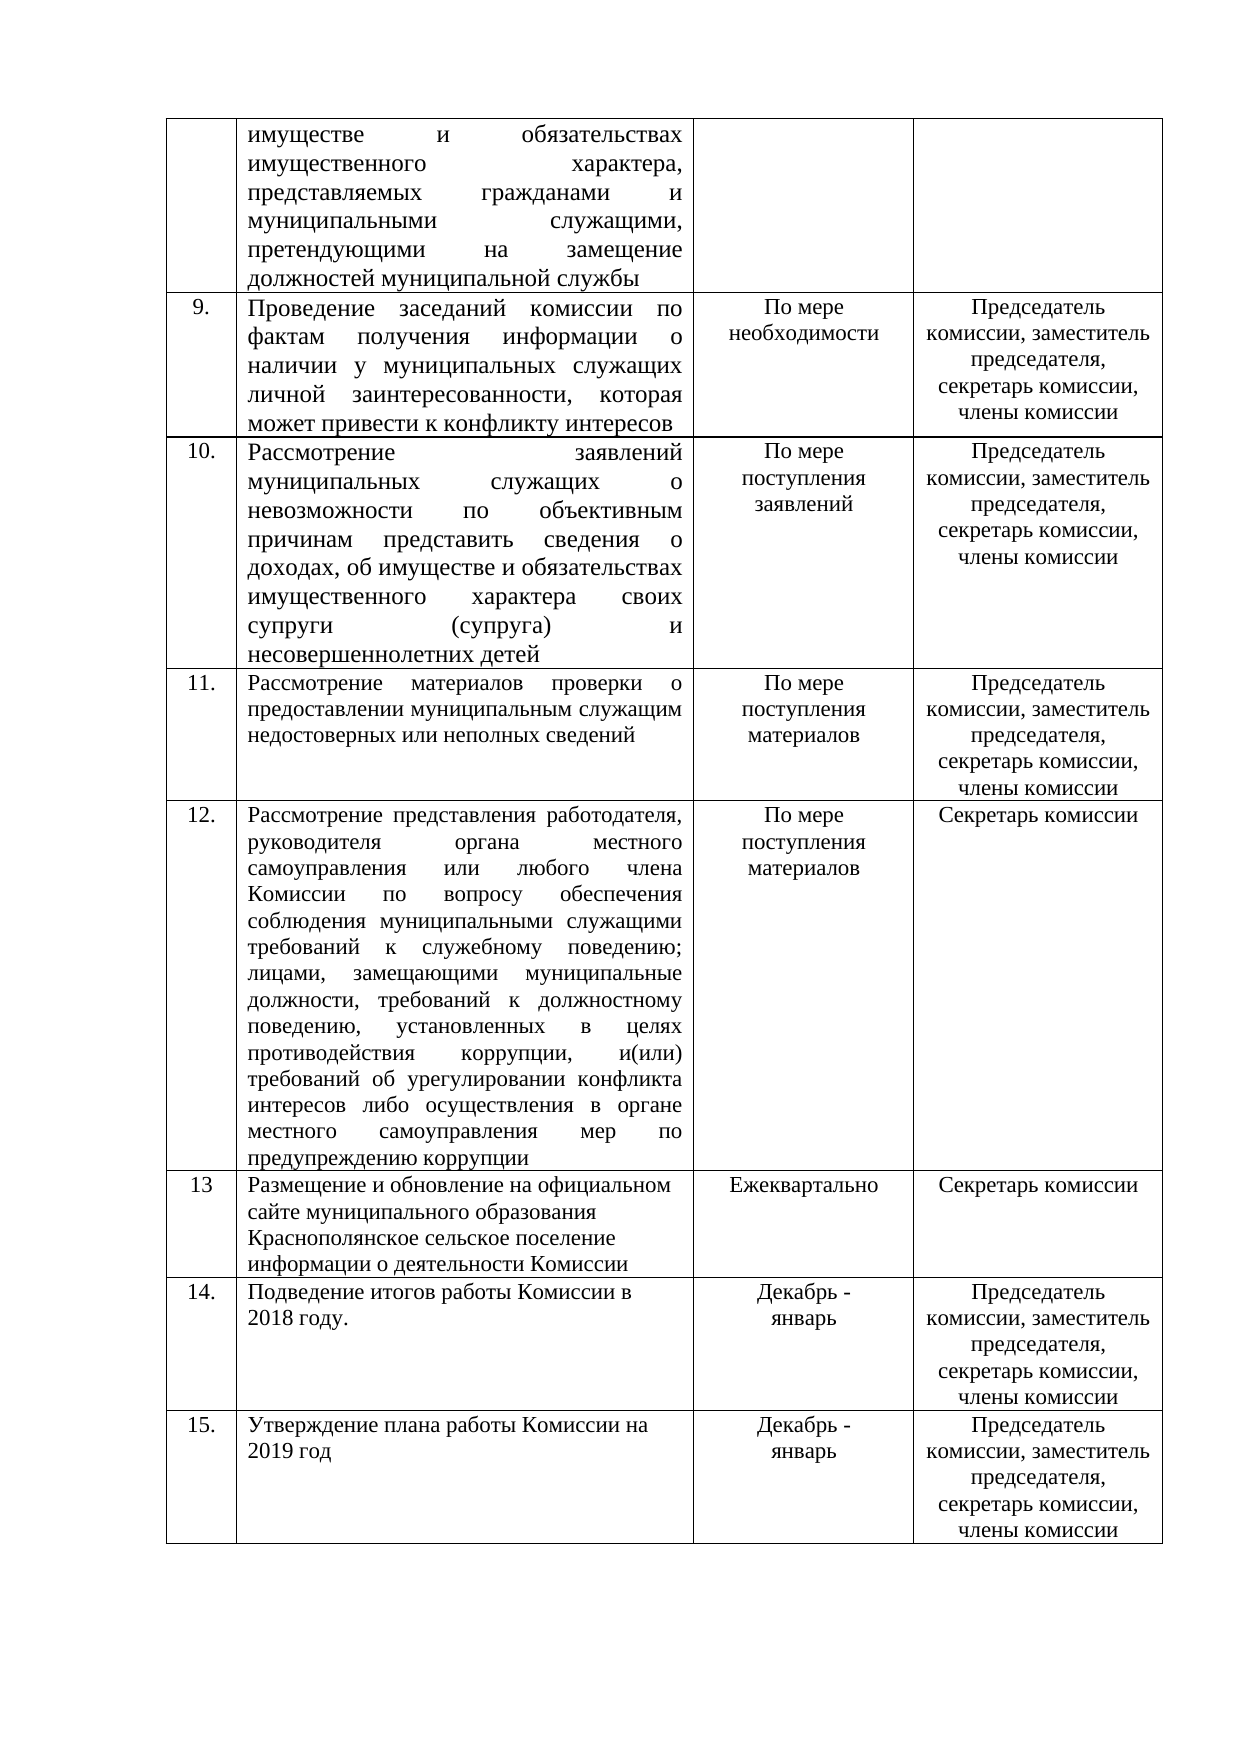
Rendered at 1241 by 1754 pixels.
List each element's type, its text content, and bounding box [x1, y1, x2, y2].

table_cell 14. [167, 1278, 236, 1409]
table_cell 8. [167, 119, 236, 292]
table_cell Председатель комиссии, заместитель председателя, секретарь комиссии, члены комиссии [914, 438, 1162, 667]
table_cell Размещение и обновление на официальном сайте муниципального образования Краснополянское сельское поселение информации о деятельности Комиссии [237, 1171, 693, 1277]
table_cell Утверждение плана работы Комиссии на 2019 год [237, 1411, 693, 1542]
table_cell Декабрь - январь [694, 1278, 913, 1409]
table_cell 9. [167, 293, 236, 436]
table_cell Рассмотрение заявлений муниципальных служащих о невозможности по объективным причинам представить сведения о доходах, об имуществе и обязательствах имущественного характера своих супруги (супруга) и несовершеннолетних детей [237, 438, 693, 667]
table_cell По мере поступления материалов [694, 669, 913, 800]
table_cell По мере поступления материалов [694, 801, 913, 1170]
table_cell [694, 119, 913, 292]
table_cell По мере поступления заявлений [694, 438, 913, 667]
table_cell 10. [167, 438, 236, 667]
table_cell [237, 119, 693, 292]
table_cell Подведение итогов работы Комиссии в 2018 году. [237, 1278, 693, 1409]
table_cell Проведение заседаний комиссии по фактам получения информации о наличии у муниципальных служащих личной заинтересованности, которая может привести к конфликту интересов [237, 293, 693, 436]
table_cell Секретарь комиссии [914, 801, 1162, 1170]
table_cell Декабрь - январь [694, 1411, 913, 1542]
table_cell 11. [167, 669, 236, 800]
table_cell Секретарь комиссии [914, 1171, 1162, 1277]
table_cell Председатель комиссии, заместитель председателя, секретарь комиссии, члены комиссии [914, 293, 1162, 436]
table_cell 13 [167, 1171, 236, 1277]
table_cell Председатель комиссии, заместитель председателя, секретарь комиссии, члены комиссии [914, 1278, 1162, 1409]
table_cell Ежеквартально [694, 1171, 913, 1277]
table_cell Председатель комиссии, заместитель председателя, секретарь комиссии, члены комиссии [914, 1411, 1162, 1542]
table_cell 12. [167, 801, 236, 1170]
table_cell 15. [167, 1411, 236, 1542]
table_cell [914, 119, 1162, 292]
table_cell Рассмотрение представления работодателя, руководителя органа местного самоуправления или любого члена Комиссии по вопросу обеспечения соблюдения муниципальными служащими требований к служебному поведению; лицами, замещающими муниципальные должности, требований к должностному поведению, установленных в целях противодействия коррупции, и(или) требований об урегулировании конфликта интересов либо осуществления в органе местного самоуправления мер по предупреждению коррупции [237, 801, 693, 1170]
table_cell Рассмотрение материалов проверки о предоставлении муниципальным служащим недостоверных или неполных сведений [237, 669, 693, 800]
table_cell Председатель комиссии, заместитель председателя, секретарь комиссии, члены комиссии [914, 669, 1162, 800]
table_cell По мере необходимости [694, 293, 913, 436]
